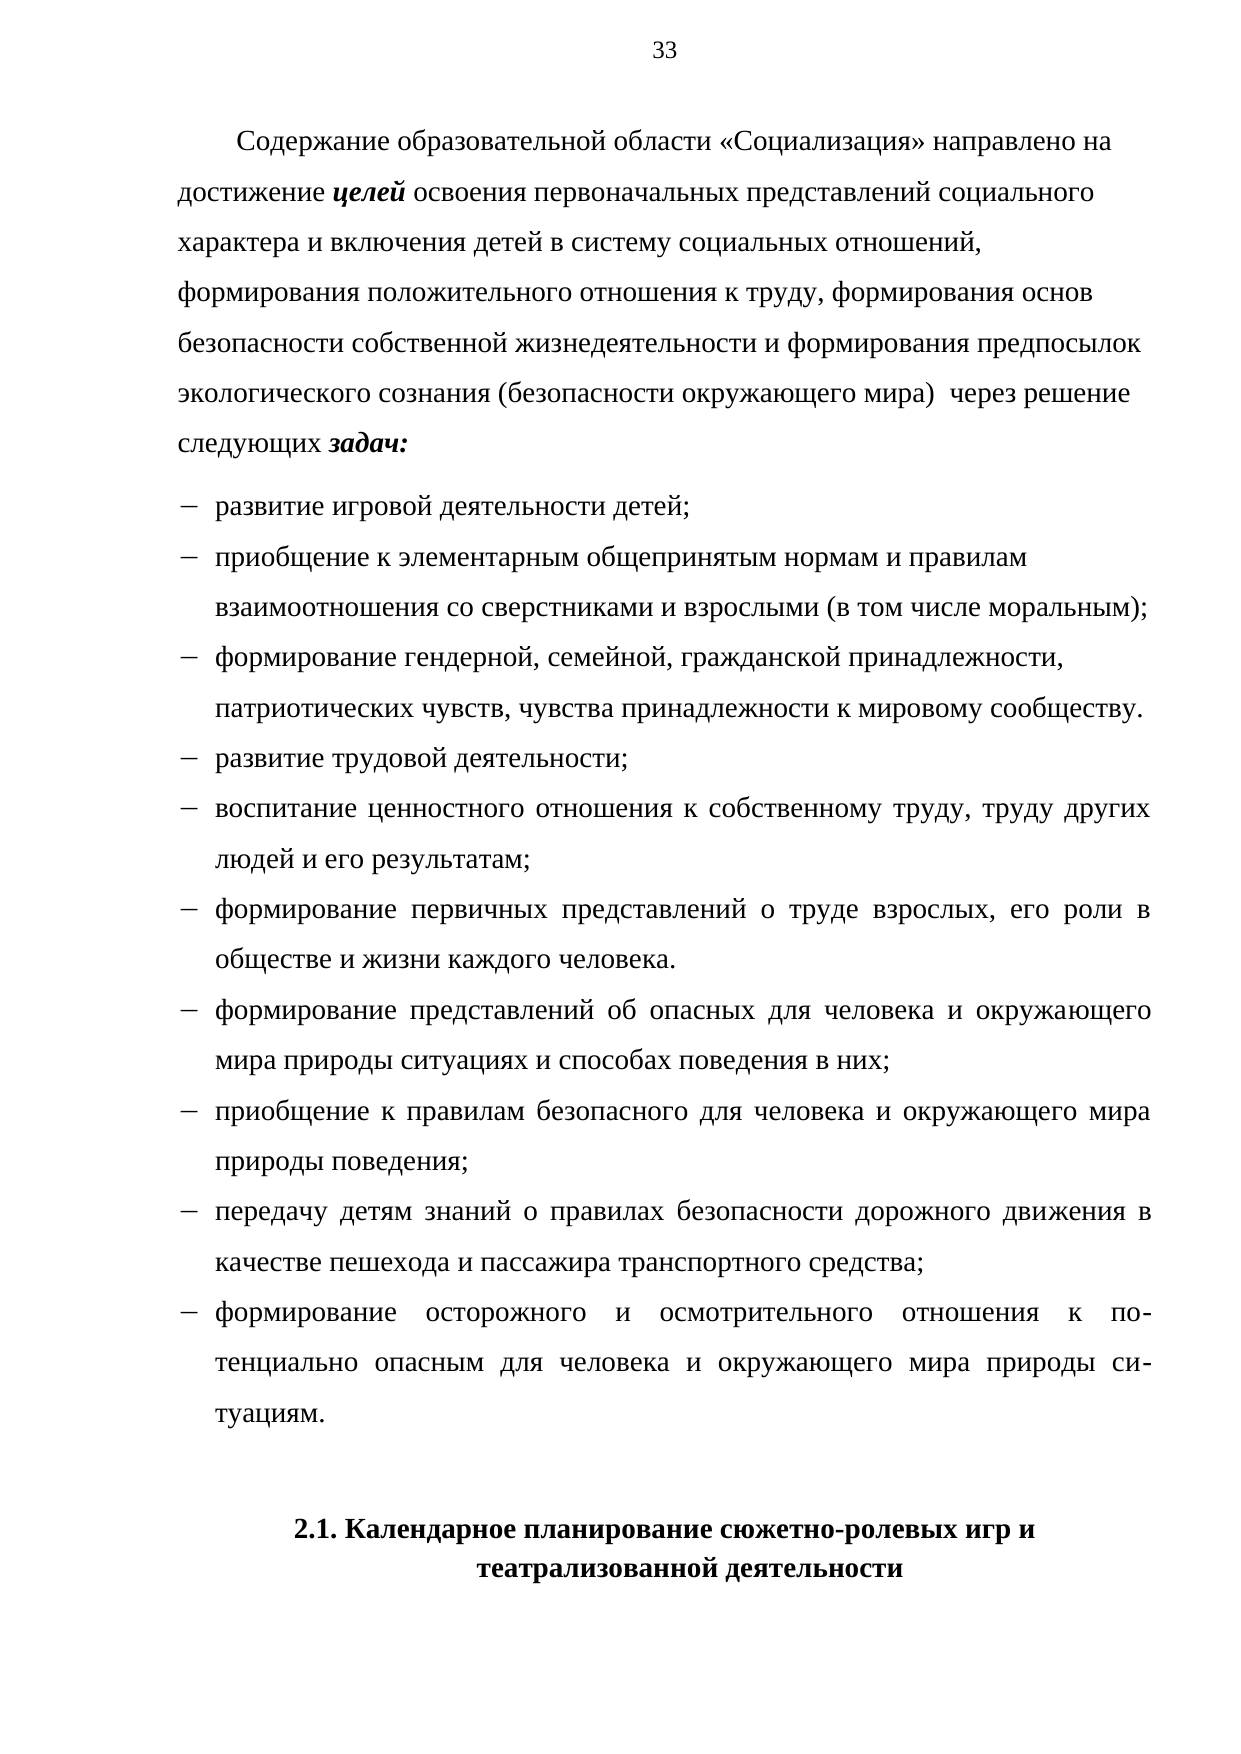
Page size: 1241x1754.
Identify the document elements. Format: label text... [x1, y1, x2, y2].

list формирование первичных представлений о труде взрослых, его роли в обществе и жизни каждого человека. [177, 891, 1152, 975]
text 2.1. Календарное планирование сюжетно-ролевых игр и [177, 1511, 1152, 1545]
list формирование представлений об опасных для человека и окружающего мира природы ситуациях и способах поведения в них; [177, 992, 1152, 1076]
list передачу детям знаний о правилах безопасности дорожного движения в качестве пешехода и пассажира транспортного средства; [177, 1193, 1152, 1277]
text театрализованной деятельности [177, 1550, 1152, 1583]
list приобщение к правилам безопасного для человека и окружающего мира природы поведения; [177, 1093, 1152, 1177]
list приобщение к элементарным общепринятым нормам и правилам взаимоотношения со сверстниками и взрослыми (в том числе моральным); [177, 539, 1152, 623]
list воспитание ценностного отношения к собственному труду, труду других людей и его результатам; [177, 791, 1152, 874]
list формирование гендерной, семейной, гражданской принадлежности, патриотических чувств, чувства принадлежности к мировому сообществу. [177, 639, 1152, 723]
list развитие игровой деятельности детей; [177, 488, 1152, 522]
list развитие трудовой деятельности; [177, 740, 1152, 774]
list формирование осторожного и осмотрительного отношения к потенциально опасным для человека и окружающего мира природы ситуациям. [177, 1294, 1152, 1428]
text Содержание образовательной области «Социализация» направлено на достижение целей освоения первоначальных представлений социального характера и включения детей в систему социальных отношений, формирования положительного отношения к труду, формирования основ безопасности собственной жизнедеятельности и формирования предпосылок экологического сознания (безопасности окружающего мира) через решение следующих задач: [177, 123, 1152, 459]
